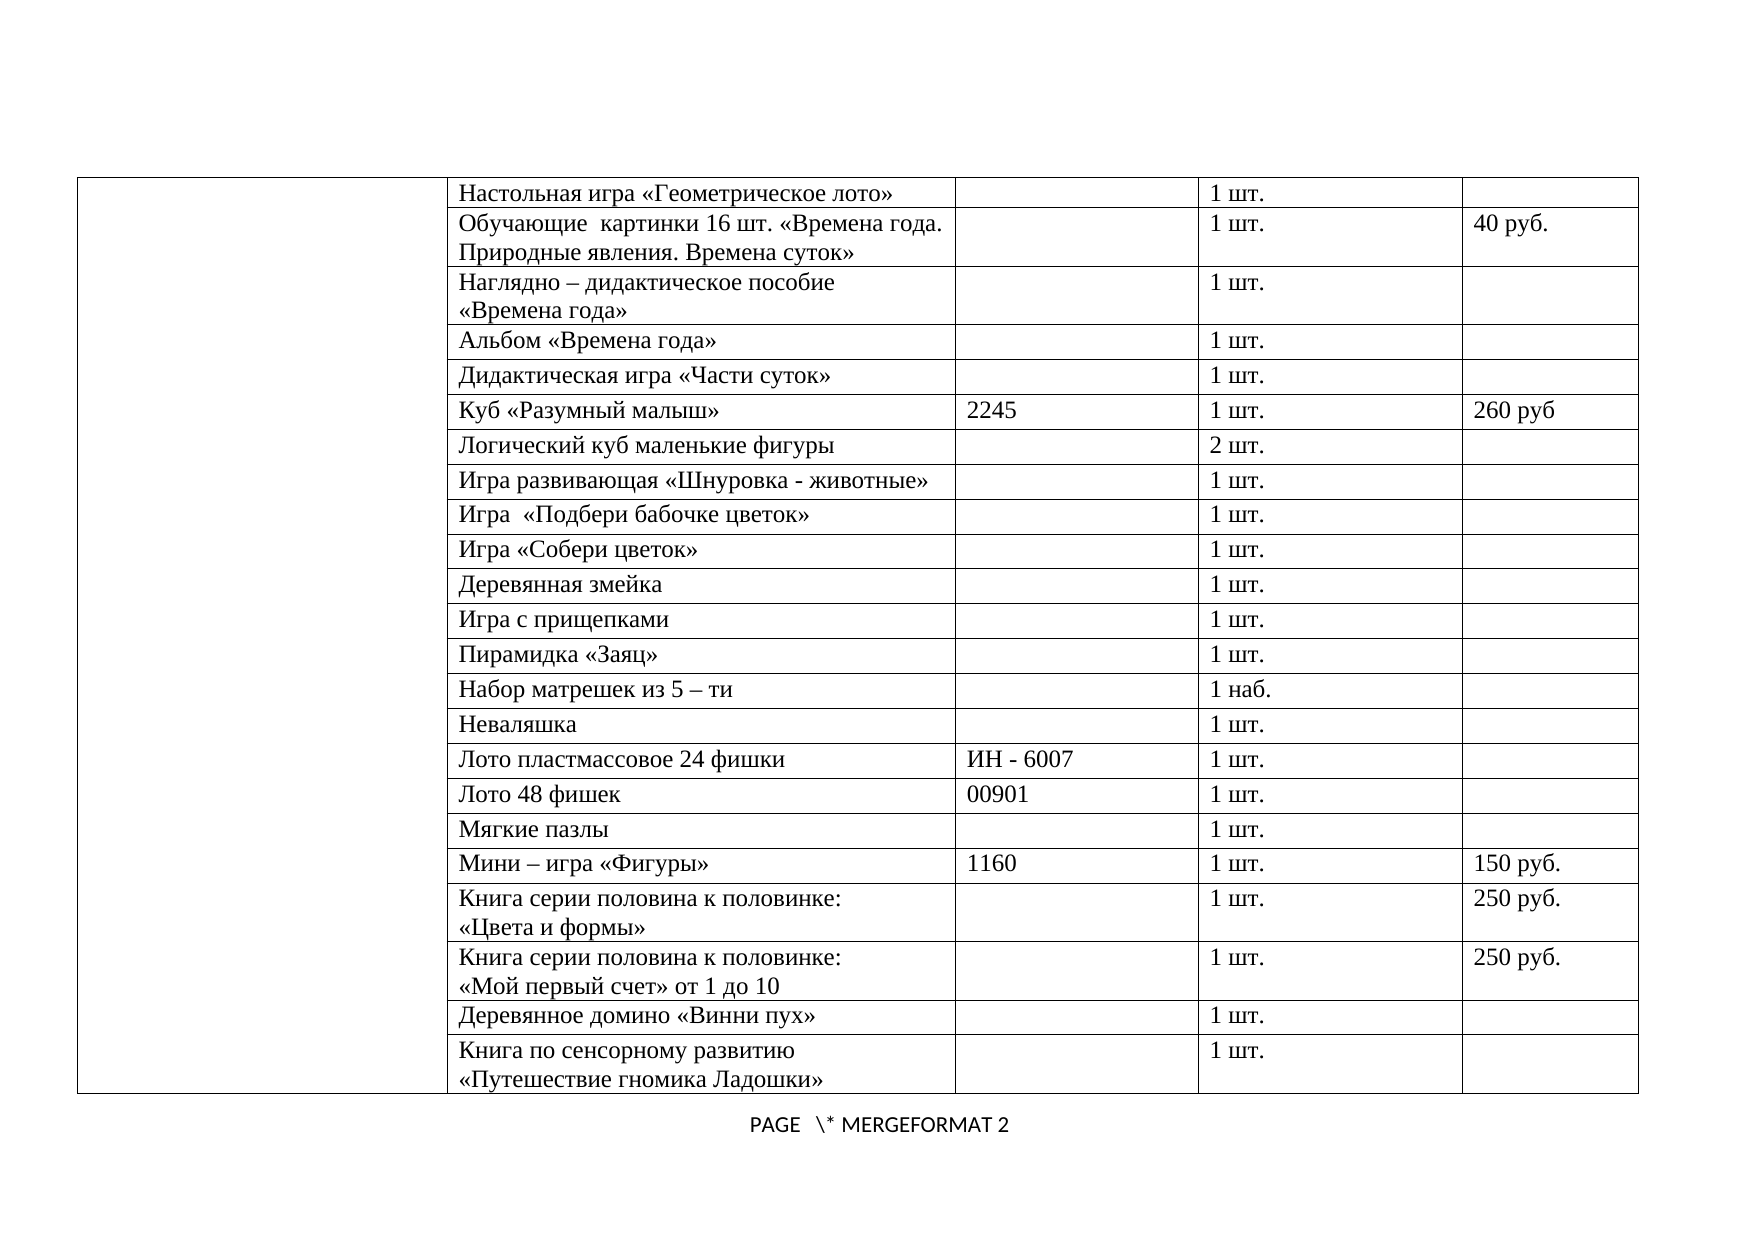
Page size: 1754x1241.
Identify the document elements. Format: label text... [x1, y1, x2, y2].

table_cell [956, 465, 1198, 498]
table_cell ИН - 6007 [956, 744, 1198, 778]
table_cell 1 шт. [1199, 1001, 1462, 1034]
table_cell Книга серии половина к половинке: «Цвета и формы» [448, 884, 955, 941]
table_cell 2245 [956, 395, 1198, 429]
table_cell 1 шт. [1199, 569, 1462, 603]
table_cell [1463, 814, 1638, 847]
table_cell [1463, 779, 1638, 813]
table_cell [956, 208, 1198, 266]
table_cell [956, 500, 1198, 533]
table_cell 1 шт. [1199, 639, 1462, 673]
table_cell Книга по сенсорному развитию «Путешествие гномика Ладошки» [448, 1035, 955, 1093]
table_cell [1463, 360, 1638, 394]
table_cell Альбом «Времена года» [448, 325, 955, 359]
table_cell [1463, 430, 1638, 464]
table_cell Игра «Подбери бабочке цветок» [448, 500, 955, 533]
table_cell Неваляшка [448, 709, 955, 743]
table_cell [956, 639, 1198, 673]
table_cell [956, 1035, 1198, 1093]
table_cell 1160 [956, 849, 1198, 882]
table_cell [956, 325, 1198, 359]
table_cell [1463, 1035, 1638, 1093]
table_cell [1463, 325, 1638, 359]
table_cell Деревянная змейка [448, 569, 955, 603]
table_cell [956, 942, 1198, 999]
table_cell Деревянное домино «Винни пух» [448, 1001, 955, 1034]
table_cell 1 шт. [1199, 208, 1462, 266]
table_cell [1463, 465, 1638, 498]
table_cell 250 руб. [1463, 942, 1638, 999]
table_cell 1 шт. [1199, 942, 1462, 999]
table_cell 250 руб. [1463, 884, 1638, 941]
table_cell 1 шт. [1199, 500, 1462, 533]
table_cell 1 шт. [1199, 1035, 1462, 1093]
table_cell 1 наб. [1199, 674, 1462, 708]
table_cell 1 шт. [1199, 325, 1462, 359]
table_cell [1463, 709, 1638, 743]
table_cell [956, 1001, 1198, 1034]
table_cell [956, 267, 1198, 324]
table_cell 1 шт. [1199, 360, 1462, 394]
table_cell [1463, 178, 1638, 207]
table_cell [956, 360, 1198, 394]
table_cell Лото 48 фишек [448, 779, 955, 813]
table_cell Логический куб маленькие фигуры [448, 430, 955, 464]
table_cell [956, 569, 1198, 603]
table_cell 1 шт. [1199, 178, 1462, 207]
table_cell [956, 674, 1198, 708]
table_cell Игра с прищепками [448, 604, 955, 638]
table_cell [956, 178, 1198, 207]
table_cell 1 шт. [1199, 535, 1462, 568]
table_cell Игра «Собери цветок» [448, 535, 955, 568]
table_cell [956, 430, 1198, 464]
table_cell [1463, 604, 1638, 638]
table_cell 1 шт. [1199, 884, 1462, 941]
table_cell [956, 884, 1198, 941]
table_cell 1 шт. [1199, 604, 1462, 638]
table_cell Книга серии половина к половинке: «Мой первый счет» от 1 до 10 [448, 942, 955, 999]
table_cell Лото пластмассовое 24 фишки [448, 744, 955, 778]
table_cell [1463, 500, 1638, 533]
table_cell Куб «Разумный малыш» [448, 395, 955, 429]
table_cell 1 шт. [1199, 465, 1462, 498]
table_cell Мягкие пазлы [448, 814, 955, 847]
table_cell 1 шт. [1199, 779, 1462, 813]
table_cell 2 шт. [1199, 430, 1462, 464]
table_cell Игра развивающая «Шнуровка - животные» [448, 465, 955, 498]
table_cell 150 руб. [1463, 849, 1638, 882]
table_cell Дидактическая игра «Части суток» [448, 360, 955, 394]
table_cell 1 шт. [1199, 395, 1462, 429]
table_cell [956, 814, 1198, 847]
table_cell [1463, 1001, 1638, 1034]
table_cell Набор матрешек из 5 – ти [448, 674, 955, 708]
table_cell Настольная игра «Геометрическое лото» [448, 178, 955, 207]
table_cell 00901 [956, 779, 1198, 813]
table_cell 1 шт. [1199, 814, 1462, 847]
table_cell [956, 709, 1198, 743]
table_cell 40 руб. [1463, 208, 1638, 266]
table_cell [956, 535, 1198, 568]
table_cell 1 шт. [1199, 849, 1462, 882]
table_cell [956, 604, 1198, 638]
table_cell [1463, 535, 1638, 568]
table_cell Мини – игра «Фигуры» [448, 849, 955, 882]
table_cell 1 шт. [1199, 744, 1462, 778]
table_cell [1463, 744, 1638, 778]
table_cell [1463, 569, 1638, 603]
table_cell Пирамидка «Заяц» [448, 639, 955, 673]
table_cell 1 шт. [1199, 267, 1462, 324]
table_cell Обучающие картинки 16 шт. «Времена года. Природные явления. Времена суток» [448, 208, 955, 266]
table_cell [1463, 267, 1638, 324]
table_cell 1 шт. [1199, 709, 1462, 743]
table_cell [1463, 639, 1638, 673]
table_cell [1463, 674, 1638, 708]
table_cell 260 руб [1463, 395, 1638, 429]
table_cell Наглядно – дидактическое пособие «Времена года» [448, 267, 955, 324]
